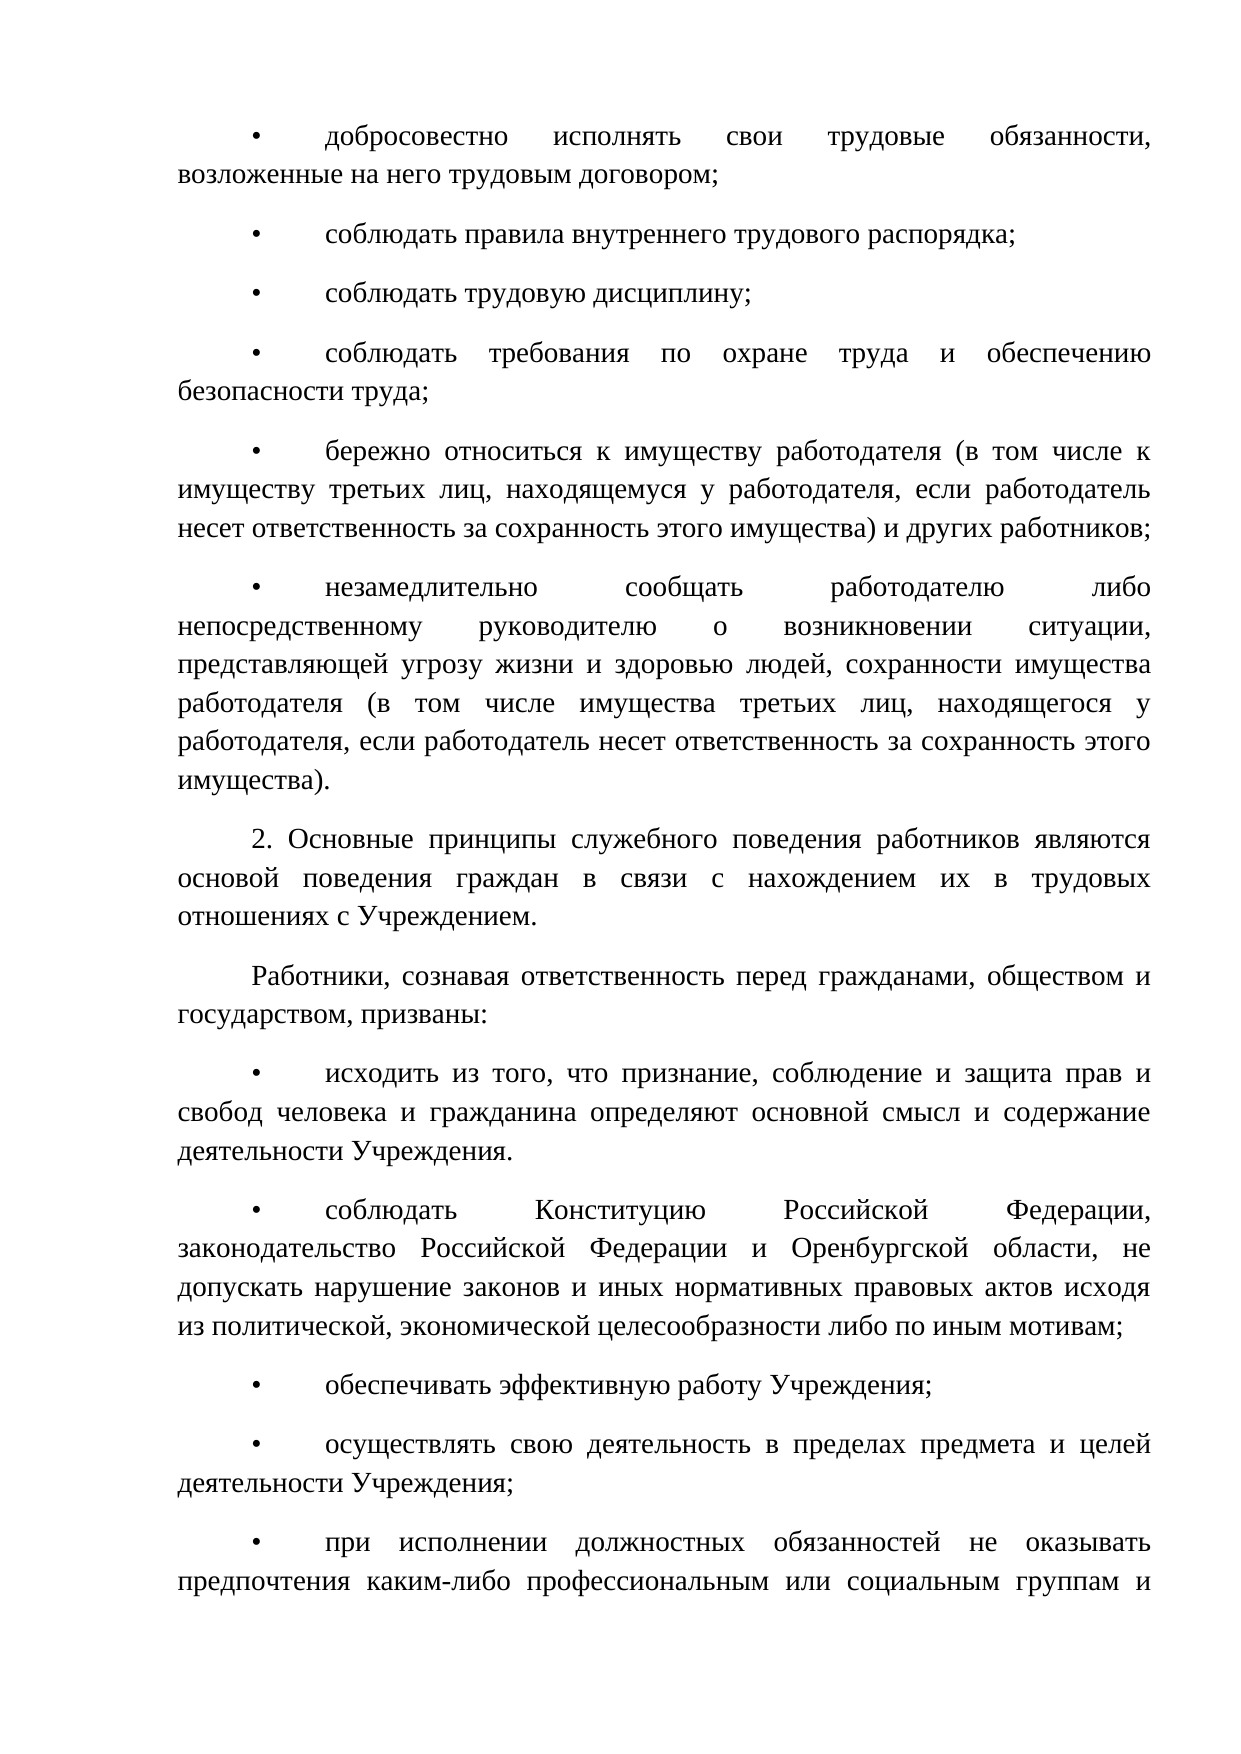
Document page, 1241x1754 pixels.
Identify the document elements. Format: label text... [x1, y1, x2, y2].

text • незамедлительно сообщать работодателю либо непосредственному руководителю о возникновении ситуации, представляющей угрозу жизни и здоровью людей, сохранности имущества работодателя (в том числе имущества третьих лиц, находящегося у работодателя, если работодатель несет ответственность за сохранность этого имущества). [177, 569, 1152, 795]
text Работники, сознавая ответственность перед гражданами, обществом и государством, призваны: [177, 958, 1152, 1030]
text • добросовестно исполнять свои трудовые обязанности, возложенные на него трудовым договором; [177, 118, 1152, 190]
text • соблюдать правила внутреннего трудового распорядка; [177, 216, 1152, 249]
text • соблюдать трудовую дисциплину; [177, 275, 1152, 309]
text • исходить из того, что признание, соблюдение и защита прав и свобод человека и гражданина определяют основной смысл и содержание деятельности Учреждения. [177, 1056, 1152, 1166]
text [177, 1524, 1152, 1596]
text • бережно относиться к имуществу работодателя (в том числе к имуществу третьих лиц, находящемуся у работодателя, если работодатель несет ответственность за сохранность этого имущества) и других работников; [177, 433, 1152, 543]
text • соблюдать требования по охране труда и обеспечению безопасности труда; [177, 335, 1152, 407]
text 2. Основные принципы служебного поведения работников являются основой поведения граждан в связи с нахождением их в трудовых отношениях с Учреждением. [177, 821, 1152, 932]
text • соблюдать Конституцию Российской Федерации, законодательство Российской Федерации и Оренбургской области, не допускать нарушение законов и иных нормативных правовых актов исходя из политической, экономической целесообразности либо по иным мотивам; [177, 1192, 1152, 1341]
text • обеспечивать эффективную работу Учреждения; [177, 1367, 1152, 1401]
text • осуществлять свою деятельность в пределах предмета и целей деятельности Учреждения; [177, 1426, 1152, 1498]
